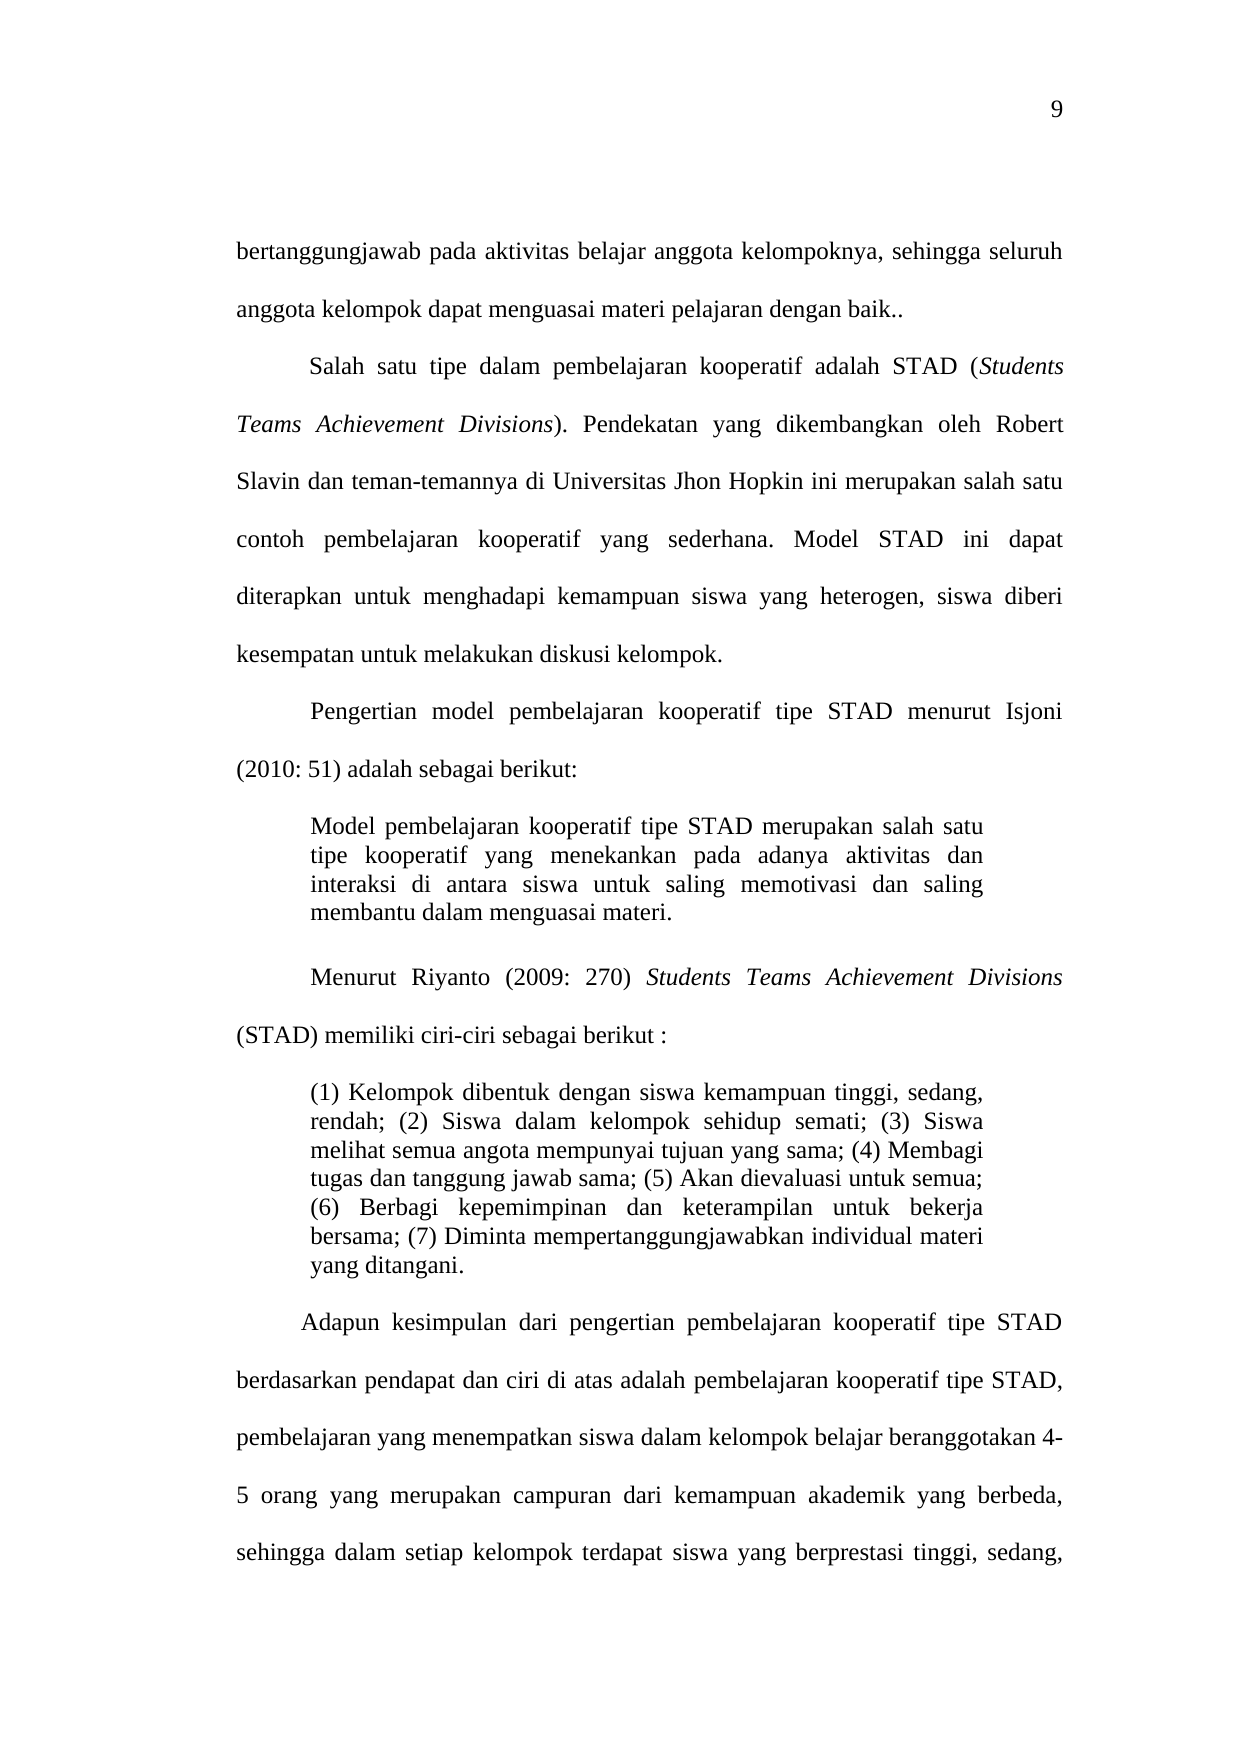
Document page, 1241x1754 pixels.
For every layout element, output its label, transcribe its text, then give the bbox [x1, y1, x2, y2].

text Pengertian model pembelajaran kooperatif tipe STAD menurut Isjoni (2010: 51) adalah sebagai berikut: [236, 696, 1063, 782]
list (1) Kelompok dibentuk dengan siswa kemampuan tinggi, sedang, rendah; (2) Siswa dalam kelompok sehidup semati; (3) Siswa melihat semua angota mempunyai tujuan yang sama; (4) Membagi tugas dan tanggung jawab sama; (5) Akan dievaluasi untuk semua; (6) Berbagi kepemimpinan dan keterampilan untuk bekerja bersama; (7) Diminta mempertanggungjawabkan individual materi yang ditangani. [310, 1077, 984, 1278]
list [236, 236, 1063, 322]
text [236, 1307, 1063, 1566]
text Model pembelajaran kooperatif tipe STAD merupakan salah satu tipe kooperatif yang menekankan pada adanya aktivitas dan interaksi di antara siswa untuk saling memotivasi dan saling membantu dalam menguasai materi. [310, 811, 984, 926]
list Salah satu tipe dalam pembelajaran kooperatif adalah STAD (Students Teams Achievement Divisions). Pendekatan yang dikembangkan oleh Robert Slavin dan teman-temannya di Universitas Jhon Hopkin ini merupakan salah satu contoh pembelajaran kooperatif yang sederhana. Model STAD ini dapat diterapkan untuk menghadapi kemampuan siswa yang heterogen, siswa diberi kesempatan untuk melakukan diskusi kelompok. [236, 351, 1064, 667]
list Menurut Riyanto (2009: 270) Students Teams Achievement Divisions (STAD) memiliki ciri-ciri sebagai berikut : [236, 962, 1063, 1048]
